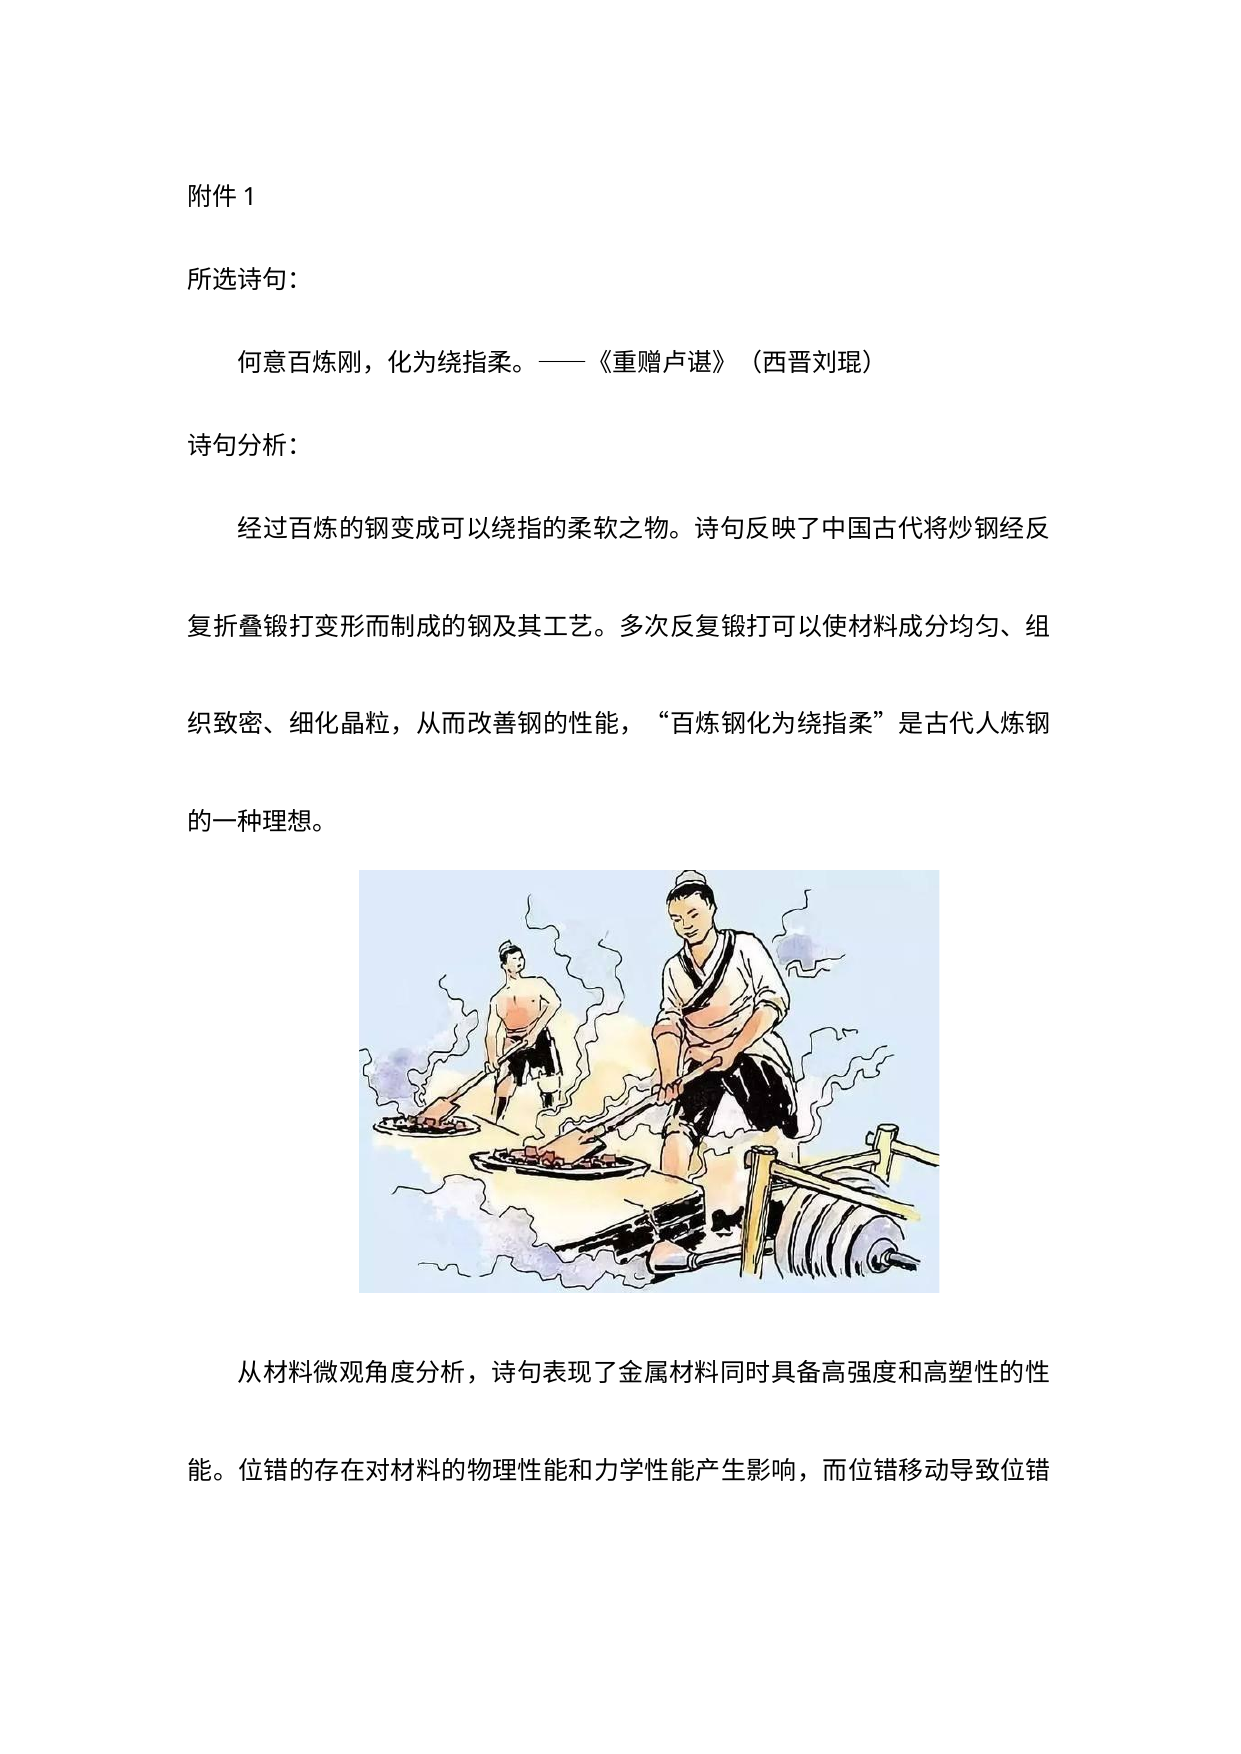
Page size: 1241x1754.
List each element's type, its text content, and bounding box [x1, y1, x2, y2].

picture [359, 870, 940, 1293]
text 何意百炼刚，化为绕指柔。——《重赠卢谌》（西晋刘琨） [187, 328, 1053, 393]
text 诗句分析： [187, 411, 1053, 476]
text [187, 1338, 1053, 1501]
text 经过百炼的钢变成可以绕指的柔软之物。诗句反映了中国古代将炒钢经反复折叠锻打变形而制成的钢及其工艺。多次反复锻打可以使材料成分均匀、组织致密、细化晶粒，从而改善钢的性能，“百炼钢化为绕指柔”是古代人炼钢的一种理想。 [187, 494, 1053, 852]
text 所选诗句： [187, 245, 1053, 310]
text 附件1 [187, 162, 1053, 227]
